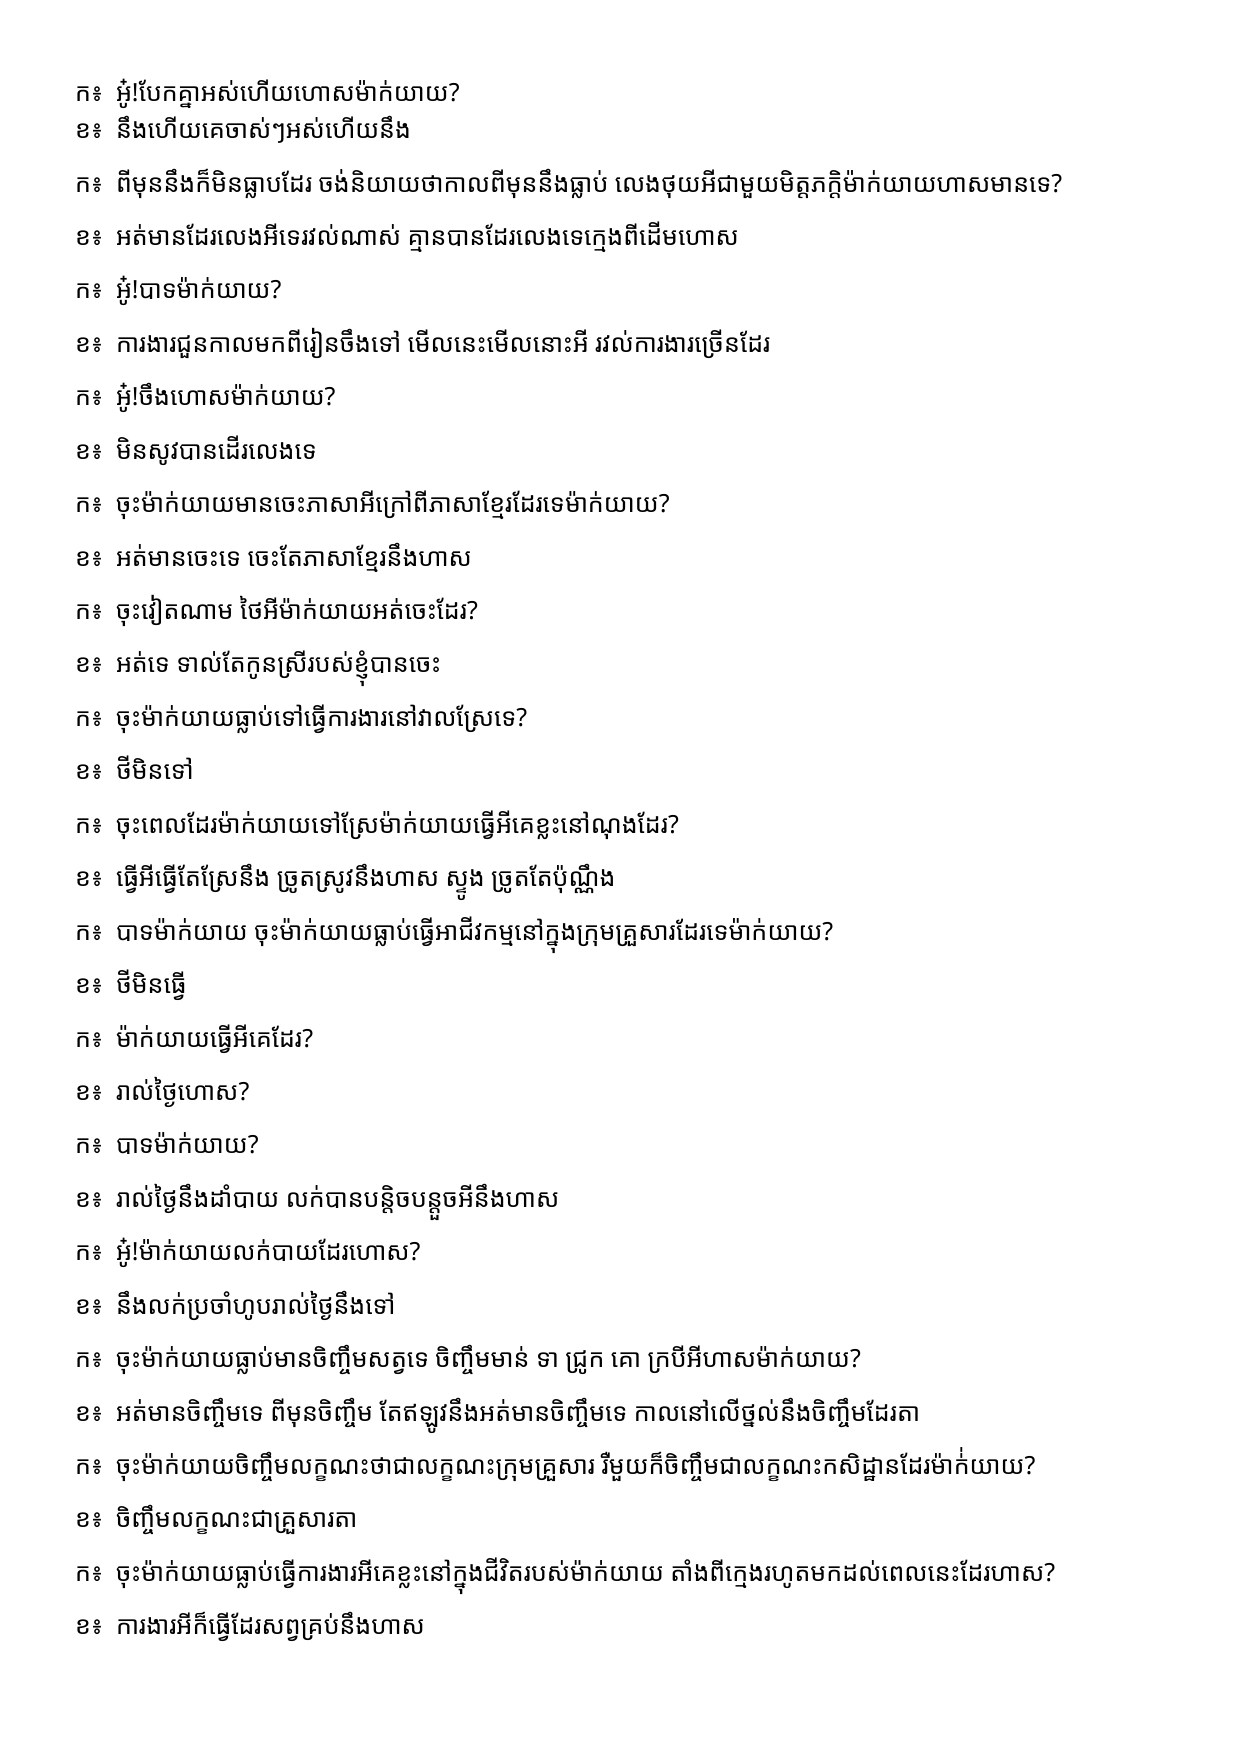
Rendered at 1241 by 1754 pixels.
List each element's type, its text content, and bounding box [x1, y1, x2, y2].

text ខ៖ ថីមិនទៅ [75, 753, 1165, 787]
text ក៖ ម៉ាក់យាយធ្វើអីគេដែរ? [75, 1020, 1165, 1054]
text ក៖ ចុះម៉ាក់យាយធ្លាប់មានចិញ្ចឹមសត្វទេ ចិញ្ចឹមមាន់ ទា ជ្រូក គោ ក្របីអីហាសម៉ាក់យាយ? [75, 1341, 1165, 1375]
text ខ៖ ចិញ្ចឹមលក្ខណះជាគ្រួសារតា [75, 1501, 1165, 1535]
text ក៖ អូ៎!បាទម៉ាក់យាយ? [75, 272, 1165, 306]
text ខ៖ មិនសូវបានដើរលេងទេ [75, 432, 1165, 466]
text ខ៖ រាល់ថ្ងៃនឹងដាំបាយ លក់បានបន្តិចបន្តួចអីនឹងហាស [75, 1181, 1165, 1214]
text ក៖ អូ៎!ម៉ាក់យាយលក់បាយដែរហោស? [75, 1234, 1165, 1268]
text ក៖ ចុះម៉ាក់យាយមានចេះភាសាអីក្រៅពីភាសាខ្មែរដែរទេម៉ាក់យាយ? [75, 486, 1165, 520]
text ខ៖ រាល់ថ្ងៃហោស? [75, 1074, 1165, 1108]
text ក៖ បាទម៉ាក់យាយ ចុះម៉ាក់យាយធ្លាប់ធ្វើអាជីវកម្មនៅក្នុងក្រុមគ្រួសារដែរទេម៉ាក់យាយ? [75, 913, 1165, 947]
text ខ៖ អត់មានដែរលេងអីទេរវល់ណាស់ គ្មានបានដែរលេងទេក្មេងពីដើមហោស [75, 219, 1165, 253]
text ក៖ ចុះវៀតណាម ថៃអីម៉ាក់យាយអត់ចេះដែរ? [75, 593, 1165, 627]
text ខ៖ ការងារអីក៏ធ្វើដែរសព្វគ្រប់នឹងហាស [75, 1608, 1165, 1642]
text ក៖ អូ៎!បែកគ្នាអស់ហើយហោសម៉ាក់យាយ? ខ៖ នឹងហើយគេចាស់ៗអស់ហើយនឹង [75, 75, 1165, 146]
text ក៖ ចុះម៉ាក់យាយចិញ្ចឹមលក្ខណះថាជាលក្ខណះក្រុមគ្រួសារ រឺមួយក៏ចិញ្ចឹមជាលក្ខណះកសិដ្ឋានដែរម៉ាក់់យាយ? [75, 1448, 1165, 1482]
text ក៖ ពីមុននឹងក៏មិនធ្លាបដែរ ចង់និយាយថាកាលពីមុននឹងធ្លាប់ លេងថុយអីជាមួយមិត្តភក្តិម៉ាក់យាយហាសមានទេ? [75, 165, 1165, 199]
text ក៖ ចុះម៉ាក់យាយធ្លាប់ទៅធ្វើការងារនៅវាលស្រែទេ? [75, 699, 1165, 734]
text ខ៖ អត់មានចេះទេ ចេះតែភាសាខ្មែរនឹងហាស [75, 539, 1165, 573]
text ក៖ អូ៎!ចឹងហោសម៉ាក់យាយ? [75, 379, 1165, 413]
text ខ៖ ថីមិនធ្វើ [75, 967, 1165, 1001]
text ក៖ បាទម៉ាក់យាយ? [75, 1127, 1165, 1161]
text ខ៖ ការងារជួនកាលមកពីរៀនចឹងទៅ មើលនេះមើលនោះអី រវល់ការងារច្រើនដែរ [75, 326, 1165, 359]
text ក៖ ចុះពេលដែរម៉ាក់យាយទៅស្រែម៉ាក់យាយធ្វើអីគេខ្លះនៅណុងដែរ? [75, 806, 1165, 841]
text ក៖ ចុះម៉ាក់យាយធ្លាប់ធ្វើការងារអីគេខ្លះនៅក្នុងជីវិតរបស់ម៉ាក់យាយ តាំងពីក្មេងរហូតមកដល់ពេលនេះដែរហាស? [75, 1554, 1165, 1589]
text ខ៖ អត់ទេ ទាល់តែកូនស្រីរបស់ខ្ញុំបានចេះ [75, 646, 1165, 680]
text ខ៖ អត់មានចិញ្ចឹមទេ ពីមុនចិញ្ចឹម តែឥឡូវនឹងអត់មានចិញ្ចឹមទេ កាលនៅលើថ្នល់នឹងចិញ្ចឹមដែរតា [75, 1394, 1165, 1428]
text ខ៖ នឹងលក់ប្រចាំហូបរាល់ថ្ងៃនឹងទៅ [75, 1287, 1165, 1321]
text ខ៖ ធ្វើអីធ្វើតែស្រែនឹង ច្រូតស្រូវនឹងហាស ស្ទូង ច្រូតតែប៉ុណ្ណឹង [75, 860, 1165, 894]
